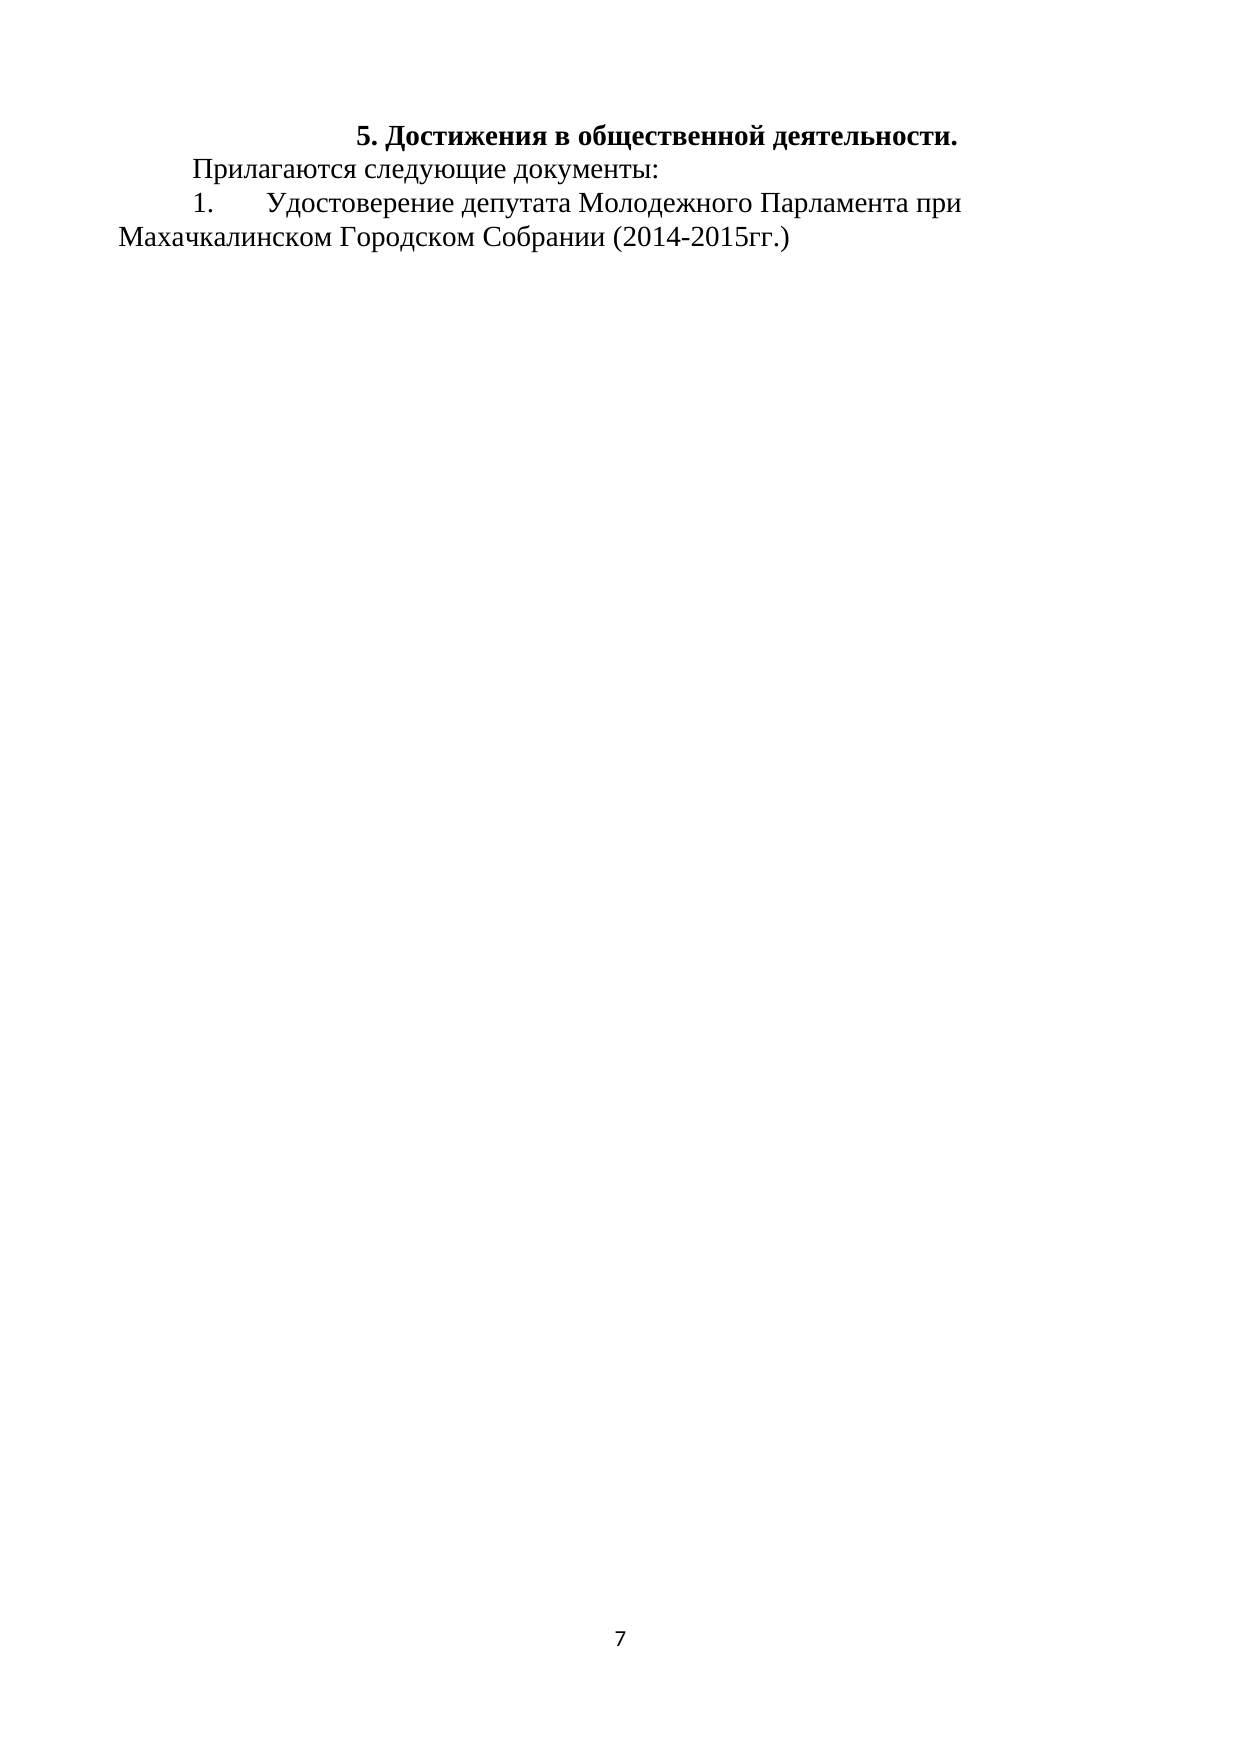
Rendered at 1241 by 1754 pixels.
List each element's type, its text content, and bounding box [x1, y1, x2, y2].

list Удостоверение депутата Молодежного Парламента при Махачкалинском Городском Собрании (2014-2015гг.) [118, 185, 1122, 252]
text Прилагаются следующие документы: [118, 152, 1122, 185]
text 5. Достижения в общественной деятельности. [118, 118, 1122, 152]
